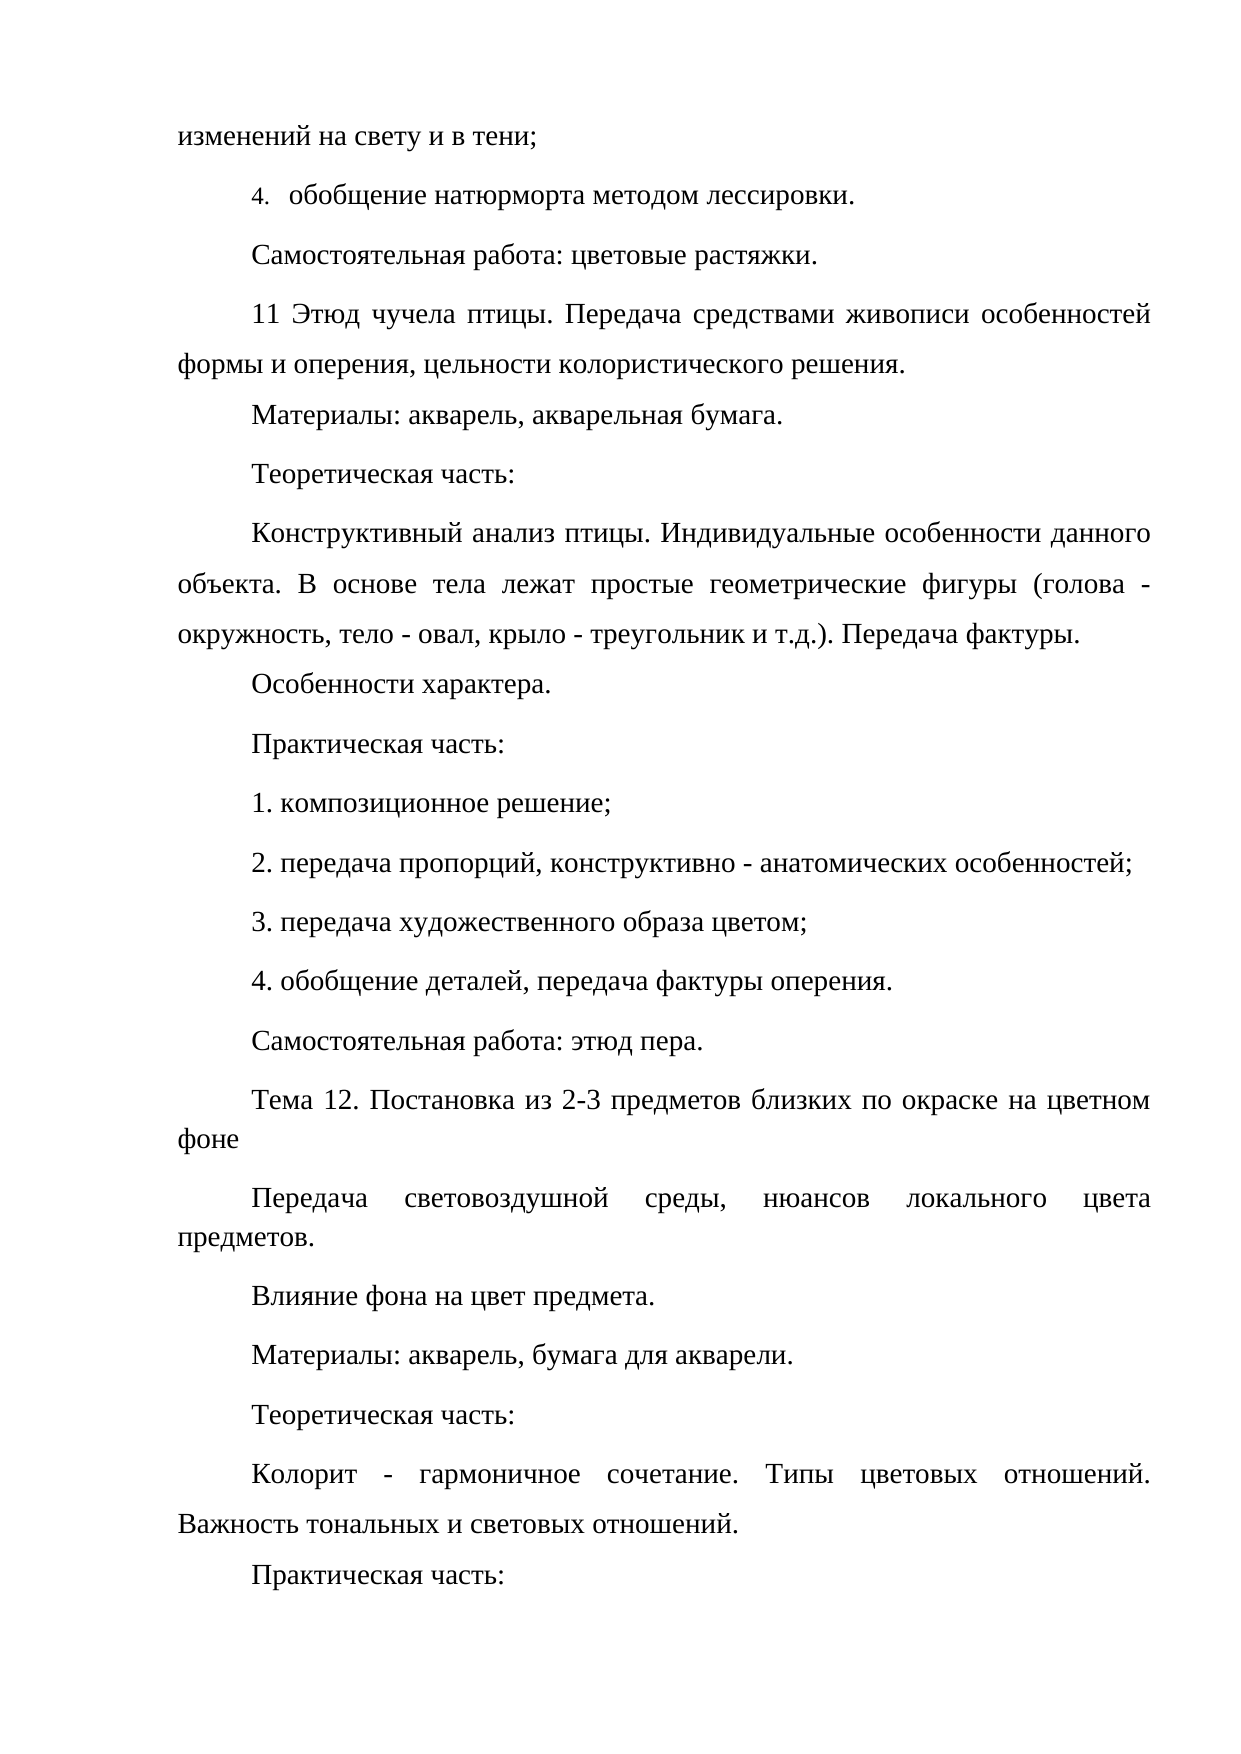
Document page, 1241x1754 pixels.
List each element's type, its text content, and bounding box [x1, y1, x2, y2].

text 1. композиционное решение; [177, 785, 1152, 819]
text Материалы: акварель, акварельная бумага. [177, 397, 1152, 430]
text Теоретическая часть: [177, 456, 1152, 490]
text Влияние фона на цвет предмета. [177, 1278, 1152, 1312]
text 11 Этюд чучела птицы. Передача средствами живописи особенностей формы и оперения, цельности колористического решения. [177, 296, 1152, 380]
text 3. передача художественного образа цветом; [177, 904, 1152, 938]
text Колорит - гармоничное сочетание. Типы цветовых отношений. Важность тональных и световых отношений. [177, 1456, 1152, 1540]
text Конструктивный анализ птицы. Индивидуальные особенности данного объекта. В основе тела лежат простые геометрические фигуры (голова - окружность, тело - овал, крыло - треугольник и т.д.). Передача фактуры. [177, 516, 1152, 650]
text Материалы: акварель, бумага для акварели. [177, 1337, 1152, 1371]
text Самостоятельная работа: этюд пера. [177, 1023, 1152, 1056]
text изменений на свету и в тени; [177, 118, 1152, 152]
text Практическая часть: [177, 1557, 1152, 1590]
text 4. обобщение деталей, передача фактуры оперения. [177, 963, 1152, 997]
text Тема 12. Постановка из 2-3 предметов близких по окраске на цветном фоне [177, 1082, 1152, 1154]
text Практическая часть: [177, 726, 1152, 759]
text Особенности характера. [177, 667, 1152, 700]
list обобщение натюрморта методом лессировки. [251, 177, 1152, 211]
text 2. передача пропорций, конструктивно - анатомических особенностей; [177, 845, 1152, 878]
text Самостоятельная работа: цветовые растяжки. [251, 237, 1152, 270]
text Теоретическая часть: [177, 1397, 1152, 1430]
text Передача световоздушной среды, нюансов локального цвета предметов. [177, 1180, 1152, 1252]
